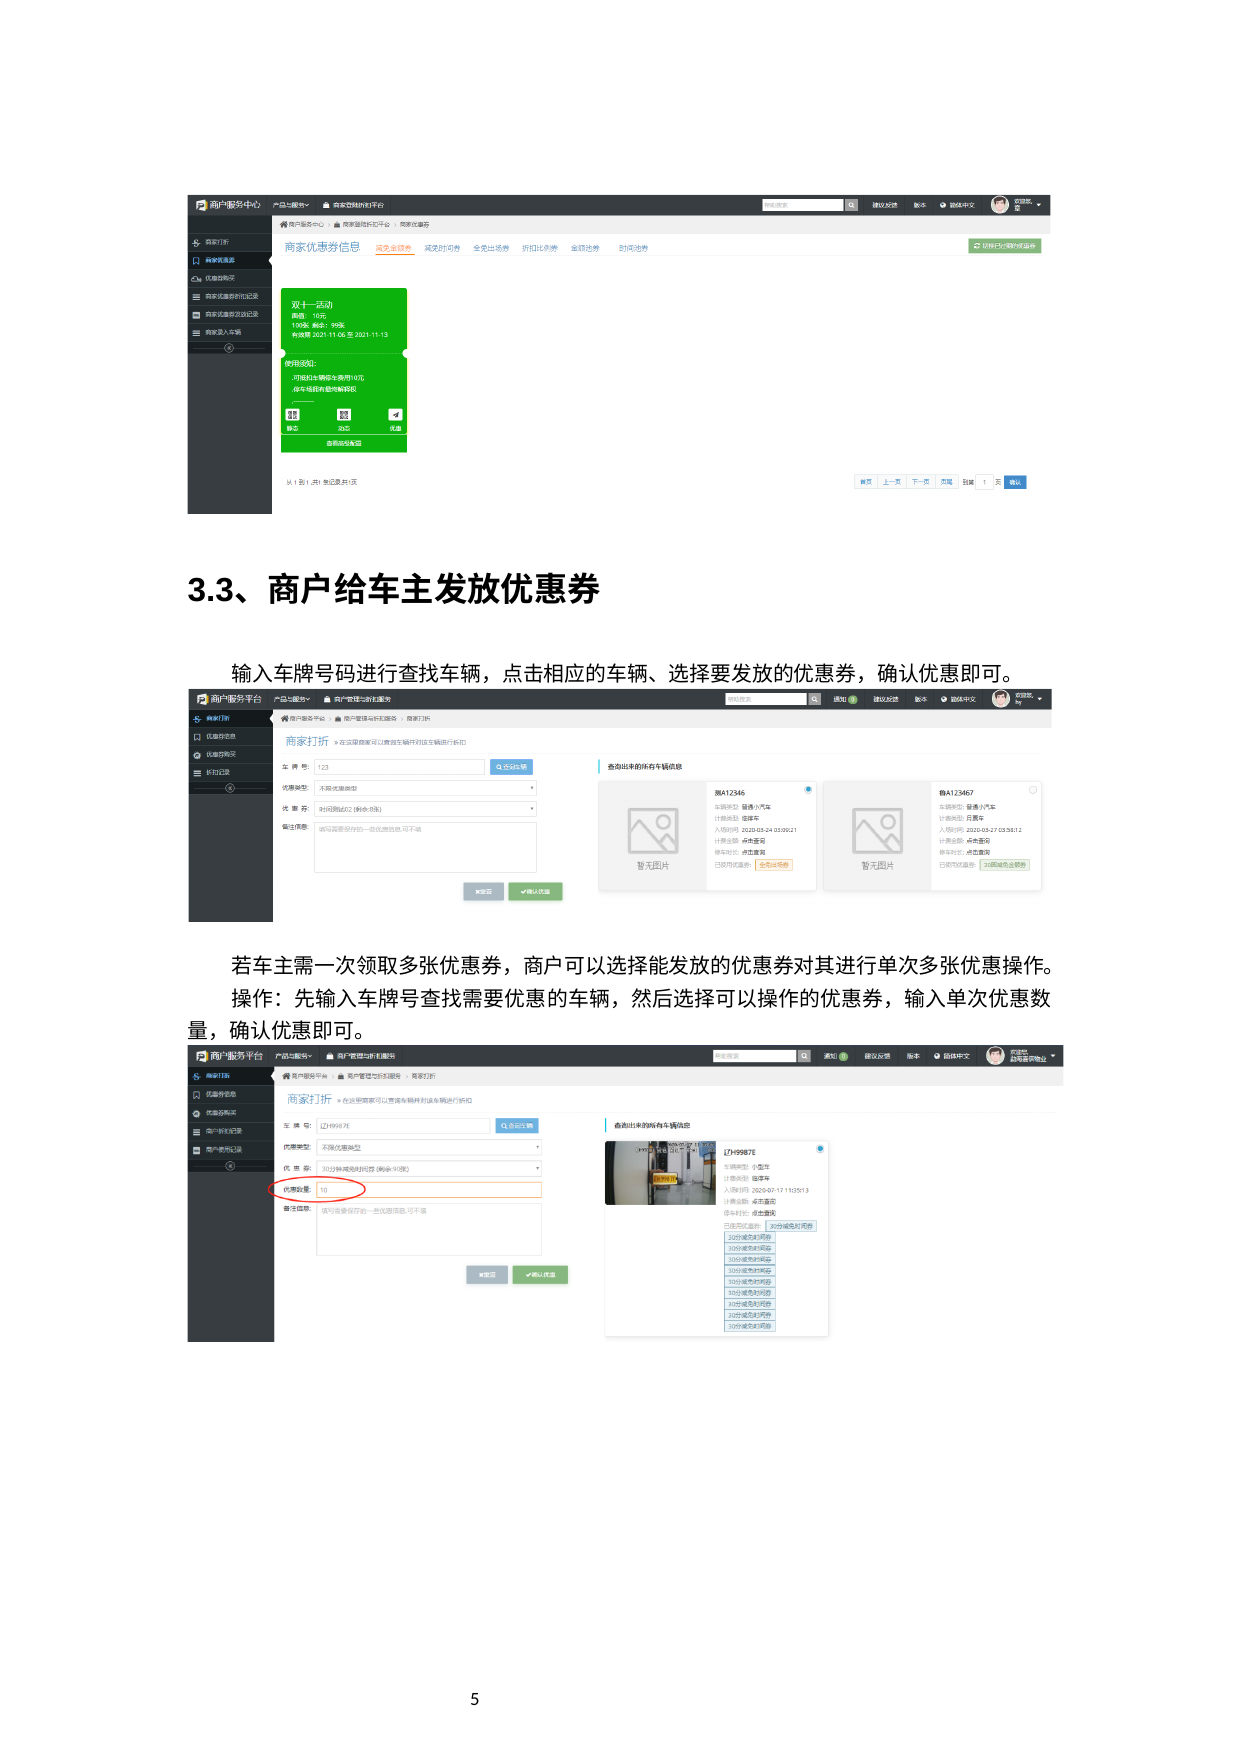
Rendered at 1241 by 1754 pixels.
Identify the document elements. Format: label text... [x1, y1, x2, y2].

picture [187, 194, 1051, 514]
picture [188, 688, 1052, 922]
text 若车主需一次领取多张优惠券，商户可以选择能发放的优惠券对其进行单次多张优惠操作。 [187, 948, 1053, 981]
subtitle 3.3、商户给车主发放优惠券 [187, 554, 1053, 619]
text 输入车牌号码进行查找车辆，点击相应的车辆、选择要发放的优惠券，确认优惠即可。 [187, 656, 1053, 688]
text 操作：先输入车牌号查找需要优惠的车辆，然后选择可以操作的优惠券，输入单次优惠数量，确认优惠即可。 [187, 981, 1053, 1045]
picture [187, 1045, 1064, 1342]
